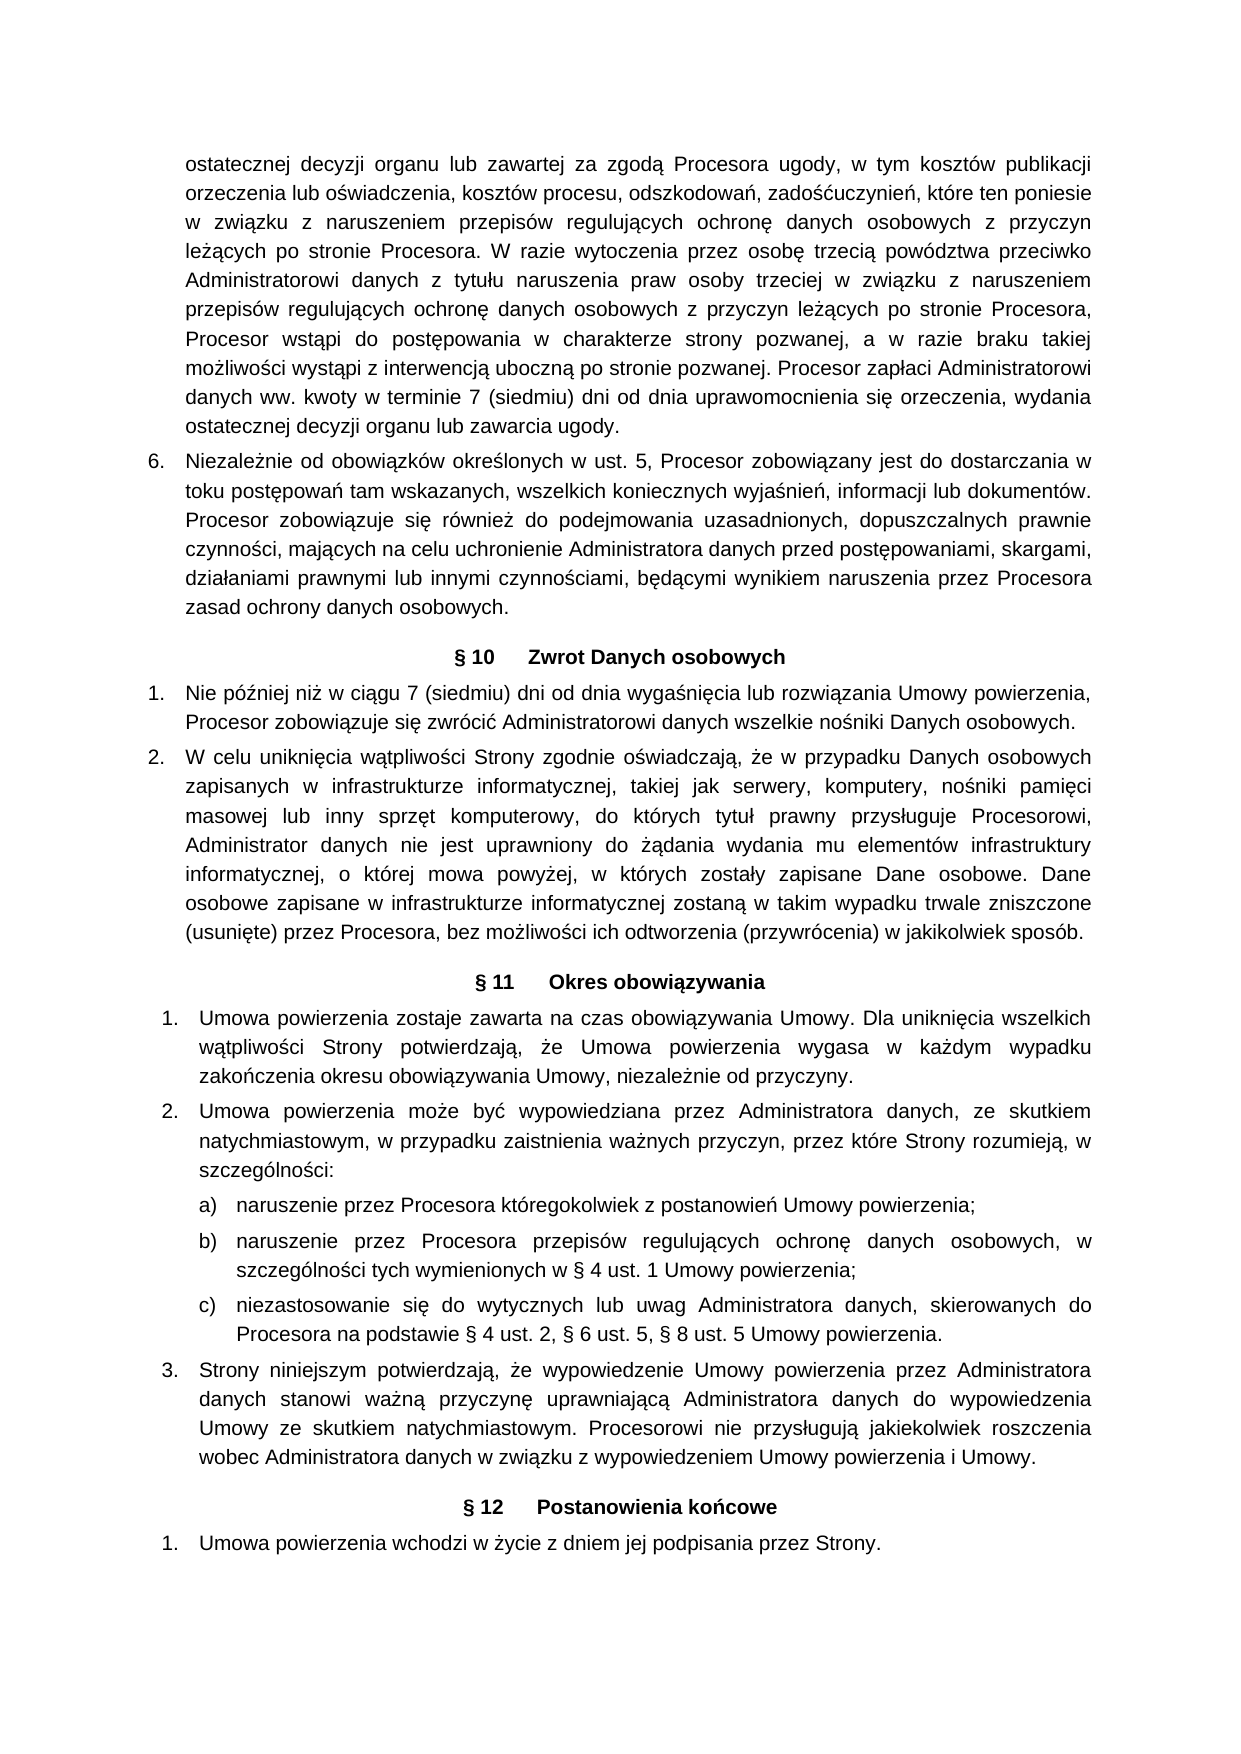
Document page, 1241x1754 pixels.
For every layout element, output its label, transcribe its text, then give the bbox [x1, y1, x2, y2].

subtitle Umowa powierzenia może być wypowiedziana przez Administratora danych, ze skutkiem natychmiastowym, w przypadku zaistnienia ważnych przyczyn, przez które Strony rozumieją, w szczególności: [161, 1096, 1093, 1183]
subtitle Okres obowiązywania [148, 966, 1093, 996]
subtitle Postanowienia końcowe [148, 1491, 1093, 1521]
subtitle Nie później niż w ciągu 7 (siedmiu) dni od dnia wygaśnięcia lub rozwiązania Umowy powierzenia, Procesor zobowiązuje się zwrócić Administratorowi danych wszelkie nośniki Danych osobowych. [148, 677, 1093, 735]
list niezastosowanie się do wytycznych lub uwag Administratora danych, skierowanych do Procesora na podstawie § 4 ust. 2, § 6 ust. 5, § 8 ust. 5 Umowy powierzenia. [199, 1289, 1093, 1348]
subtitle Umowa powierzenia zostaje zawarta na czas obowiązywania Umowy. Dla uniknięcia wszelkich wątpliwości Strony potwierdzają, że Umowa powierzenia wygasa w każdym wypadku zakończenia okresu obowiązywania Umowy, niezależnie od przyczyny. [161, 1002, 1093, 1089]
list naruszenie przez Procesora przepisów regulujących ochronę danych osobowych, w szczególności tych wymienionych w § 4 ust. 1 Umowy powierzenia; [199, 1225, 1093, 1283]
subtitle W celu uniknięcia wątpliwości Strony zgodnie oświadczają, że w przypadku Danych osobowych zapisanych w infrastrukturze informatycznej, takiej jak serwery, komputery, nośniki pamięci masowej lub inny sprzęt komputerowy, do których tytuł prawny przysługuje Procesorowi, Administrator danych nie jest uprawniony do żądania wydania mu elementów infrastruktury informatycznej, o której mowa powyżej, w których zostały zapisane Dane osobowe. Dane osobowe zapisane w infrastrukturze informatycznej zostaną w takim wypadku trwale zniszczone (usunięte) przez Procesora, bez możliwości ich odtworzenia (przywrócenia) w jakikolwiek sposób. [148, 741, 1093, 946]
subtitle Strony niniejszym potwierdzają, że wypowiedzenie Umowy powierzenia przez Administratora danych stanowi ważną przyczynę uprawniającą Administratora danych do wypowiedzenia Umowy ze skutkiem natychmiastowym. Procesorowi nie przysługują jakiekolwiek roszczenia wobec Administratora danych w związku z wypowiedzeniem Umowy powierzenia i Umowy. [161, 1354, 1093, 1471]
subtitle Umowa powierzenia wchodzi w życie z dniem jej podpisania przez Strony. [161, 1527, 1093, 1556]
list naruszenie przez Procesora któregokolwiek z postanowień Umowy powierzenia; [199, 1189, 1093, 1218]
subtitle Zwrot Danych osobowych [148, 641, 1093, 671]
subtitle Niezależnie od obowiązków określonych w ust. 5, Procesor zobowiązany jest do dostarczania w toku postępowań tam wskazanych, wszelkich koniecznych wyjaśnień, informacji lub dokumentów. Procesor zobowiązuje się również do podejmowania uzasadnionych, dopuszczalnych prawnie czynności, mających na celu uchronienie Administratora danych przed postępowaniami, skargami, działaniami prawnymi lub innymi czynnościami, będącymi wynikiem naruszenia przez Procesora zasad ochrony danych osobowych. [148, 446, 1093, 621]
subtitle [148, 148, 1093, 439]
